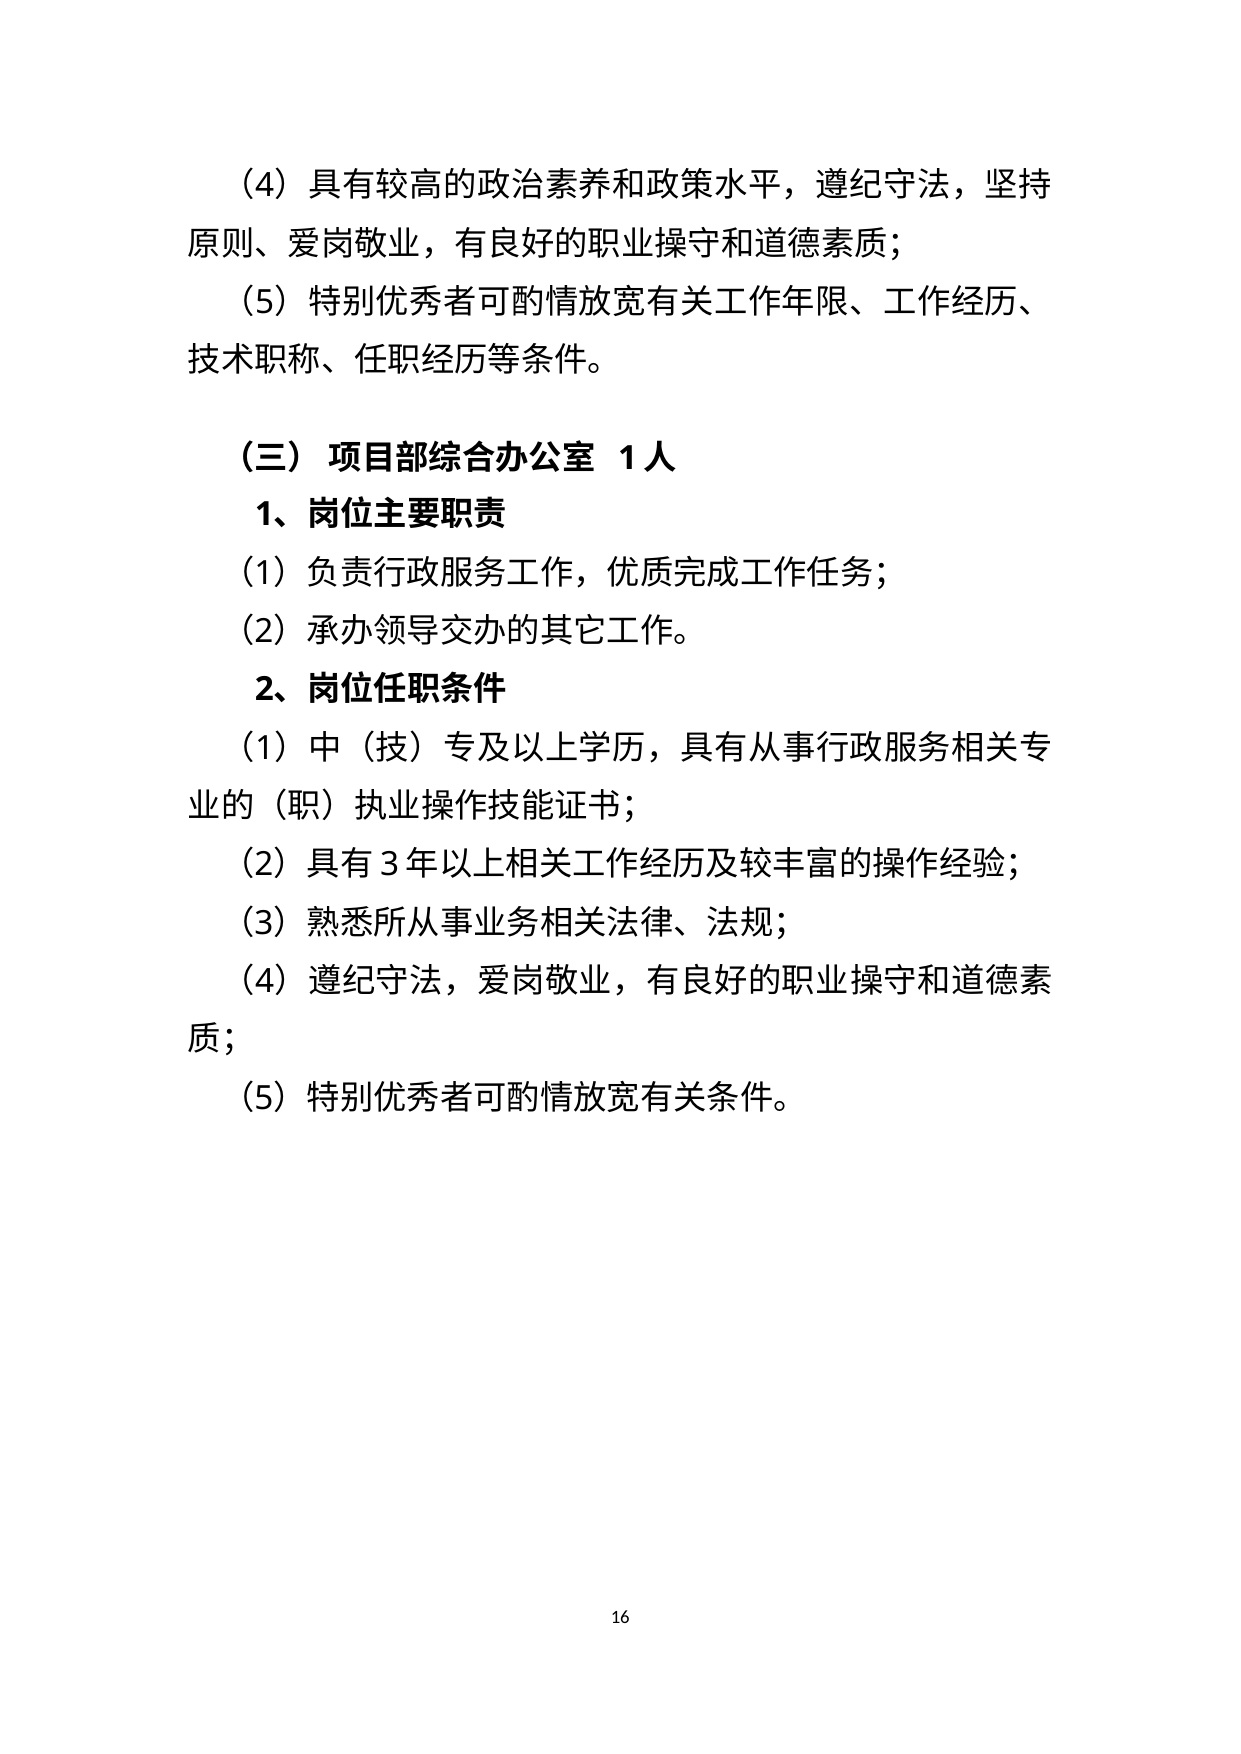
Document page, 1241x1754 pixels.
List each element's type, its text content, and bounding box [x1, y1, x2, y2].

text （3）熟悉所从事业务相关法律、法规； [187, 887, 1053, 946]
text （2）承办领导交办的其它工作。 [187, 596, 1053, 654]
subtitle （三） 项目部综合办公室 1人 [187, 431, 1053, 479]
text （5）特别优秀者可酌情放宽有关条件。 [187, 1062, 1053, 1121]
text （1）中（技）专及以上学历，具有从事行政服务相关专业的（职）执业操作技能证书； [187, 712, 1053, 829]
text （1）负责行政服务工作，优质完成工作任务； [187, 537, 1053, 596]
text 1、岗位主要职责 [187, 479, 1053, 537]
text （4）遵纪守法，爱岗敬业，有良好的职业操守和道德素质； [187, 946, 1053, 1062]
text （2）具有3年以上相关工作经历及较丰富的操作经验； [187, 829, 1053, 887]
text （4）具有较高的政治素养和政策水平，遵纪守法，坚持原则、爱岗敬业，有良好的职业操守和道德素质； [187, 150, 1053, 267]
text （5）特别优秀者可酌情放宽有关工作年限、工作经历、技术职称、任职经历等条件。 [187, 267, 1053, 383]
text 2、岗位任职条件 [187, 654, 1053, 712]
